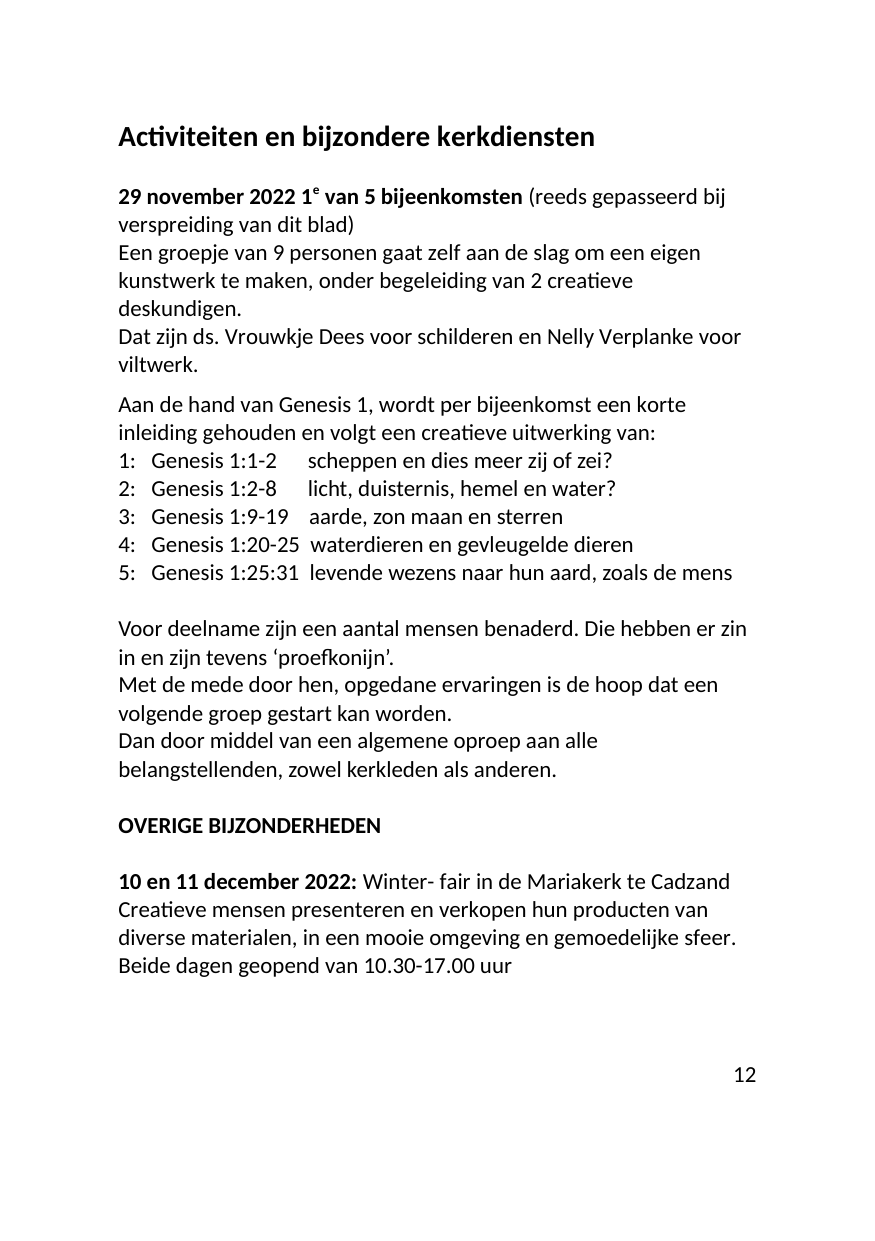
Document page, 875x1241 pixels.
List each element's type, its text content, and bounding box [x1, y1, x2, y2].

text OVERIGE BIJZONDERHEDEN [118, 811, 756, 839]
text 3: Genesis 1:9-19 aarde, zon maan en sterren [118, 502, 756, 531]
text Activiteiten en bijzondere kerkdiensten [118, 118, 756, 154]
text 1: Genesis 1:1-2 scheppen en dies meer zij of zei? [118, 446, 756, 474]
text Creatieve mensen presenteren en verkopen hun producten van diverse materialen, in een mooie omgeving en gemoedelijke sfeer. Beide dagen geopend van 10.30-17.00 uur [118, 895, 756, 979]
text Dan door middel van een algemene oproep aan alle belangstellenden, zowel kerkleden als anderen. [118, 727, 756, 783]
text 4: Genesis 1:20-25 waterdieren en gevleugelde dieren [118, 531, 756, 558]
text 29 november 2022 1e van 5 bijeenkomsten (reeds gepasseerd bij verspreiding van dit blad) [118, 182, 756, 238]
text Aan de hand van Genesis 1, wordt per bijeenkomst een korte inleiding gehouden en volgt een creatieve uitwerking van: [118, 390, 756, 446]
text 2: Genesis 1:2-8 licht, duisternis, hemel en water? [118, 474, 756, 502]
text Dat zijn ds. Vrouwkje Dees voor schilderen en Nelly Verplanke voor viltwerk. [118, 322, 756, 378]
text Een groepje van 9 personen gaat zelf aan de slag om een eigen kunstwerk te maken, onder begeleiding van 2 creatieve deskundigen. [118, 238, 756, 322]
text Voor deelname zijn een aantal mensen benaderd. Die hebben er zin in en zijn tevens ‘proefkonijn’. [118, 614, 756, 671]
text Met de mede door hen, opgedane ervaringen is de hoop dat een volgende groep gestart kan worden. [118, 671, 756, 727]
text 5: Genesis 1:25:31 levende wezens naar hun aard, zoals de mens [118, 558, 756, 587]
text 10 en 11 december 2022: Winter- fair in de Mariakerk te Cadzand [118, 867, 756, 895]
